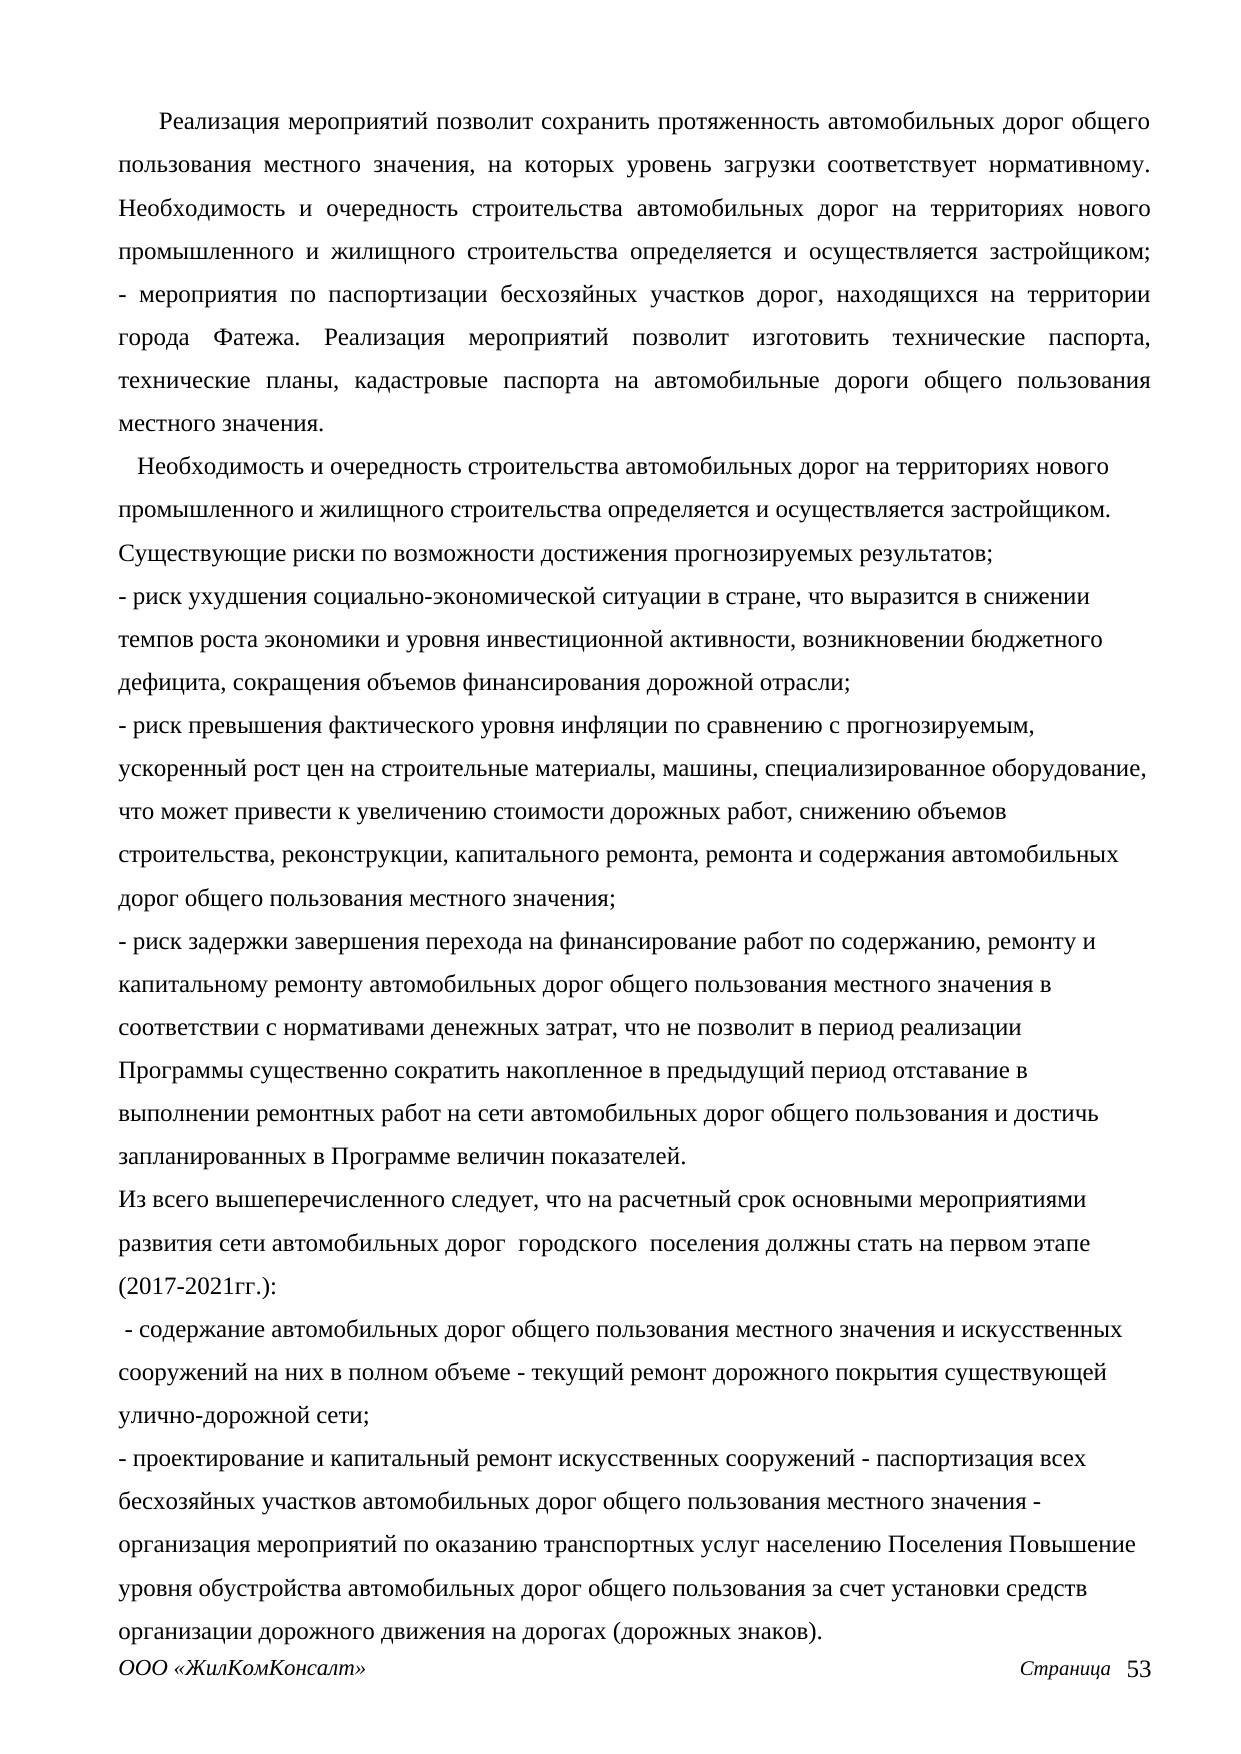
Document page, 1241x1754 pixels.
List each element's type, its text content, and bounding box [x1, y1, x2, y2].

text Из всего вышеперечисленного следует, что на расчетный срок основными мероприятиями развития сети автомобильных дорог городского поселения должны стать на первом этапе (2017-2021гг.): [118, 1184, 1152, 1299]
text - риск ухудшения социально-экономической ситуации в стране, что выразится в снижении темпов роста экономики и уровня инвестиционной активности, возникновении бюджетного дефицита, сокращения объемов финансирования дорожной отрасли; [118, 581, 1152, 696]
text Необходимость и очередность строительства автомобильных дорог на территориях нового промышленного и жилищного строительства определяется и осуществляется застройщиком. Существующие риски по возможности достижения прогнозируемых результатов; [118, 451, 1152, 566]
text - риск задержки завершения перехода на финансирование работ по содержанию, ремонту и капитальному ремонту автомобильных дорог общего пользования местного значения в соответствии с нормативами денежных затрат, что не позволит в период реализации Программы существенно сократить накопленное в предыдущий период отставание в выполнении ремонтных работ на сети автомобильных дорог общего пользования и достичь запланированных в Программе величин показателей. [118, 926, 1152, 1170]
text - проектирование и капитальный ремонт искусственных сооружений - паспортизация всех бесхозяйных участков автомобильных дорог общего пользования местного значения - организация мероприятий по оказанию транспортных услуг населению Поселения Повышение уровня обустройства автомобильных дорог общего пользования за счет установки средств организации дорожного движения на дорогах (дорожных знаков). [118, 1443, 1152, 1644]
text - риск превышения фактического уровня инфляции по сравнению с прогнозируемым, ускоренный рост цен на строительные материалы, машины, специализированное оборудование, что может привести к увеличению стоимости дорожных работ, снижению объемов строительства, реконструкции, капитального ремонта, ремонта и содержания автомобильных дорог общего пользования местного значения; [118, 710, 1152, 911]
text Реализация мероприятий позволит сохранить протяженность автомобильных дорог общего пользования местного значения, на которых уровень загрузки соответствует нормативному. Необходимость и очередность строительства автомобильных дорог на территориях нового промышленного и жилищного строительства определяется и осуществляется застройщиком; - мероприятия по паспортизации бесхозяйных участков дорог, находящихся на территории города Фатежа. Реализация мероприятий позволит изготовить технические паспорта, технические планы, кадастровые паспорта на автомобильные дороги общего пользования местного значения. [118, 106, 1152, 437]
